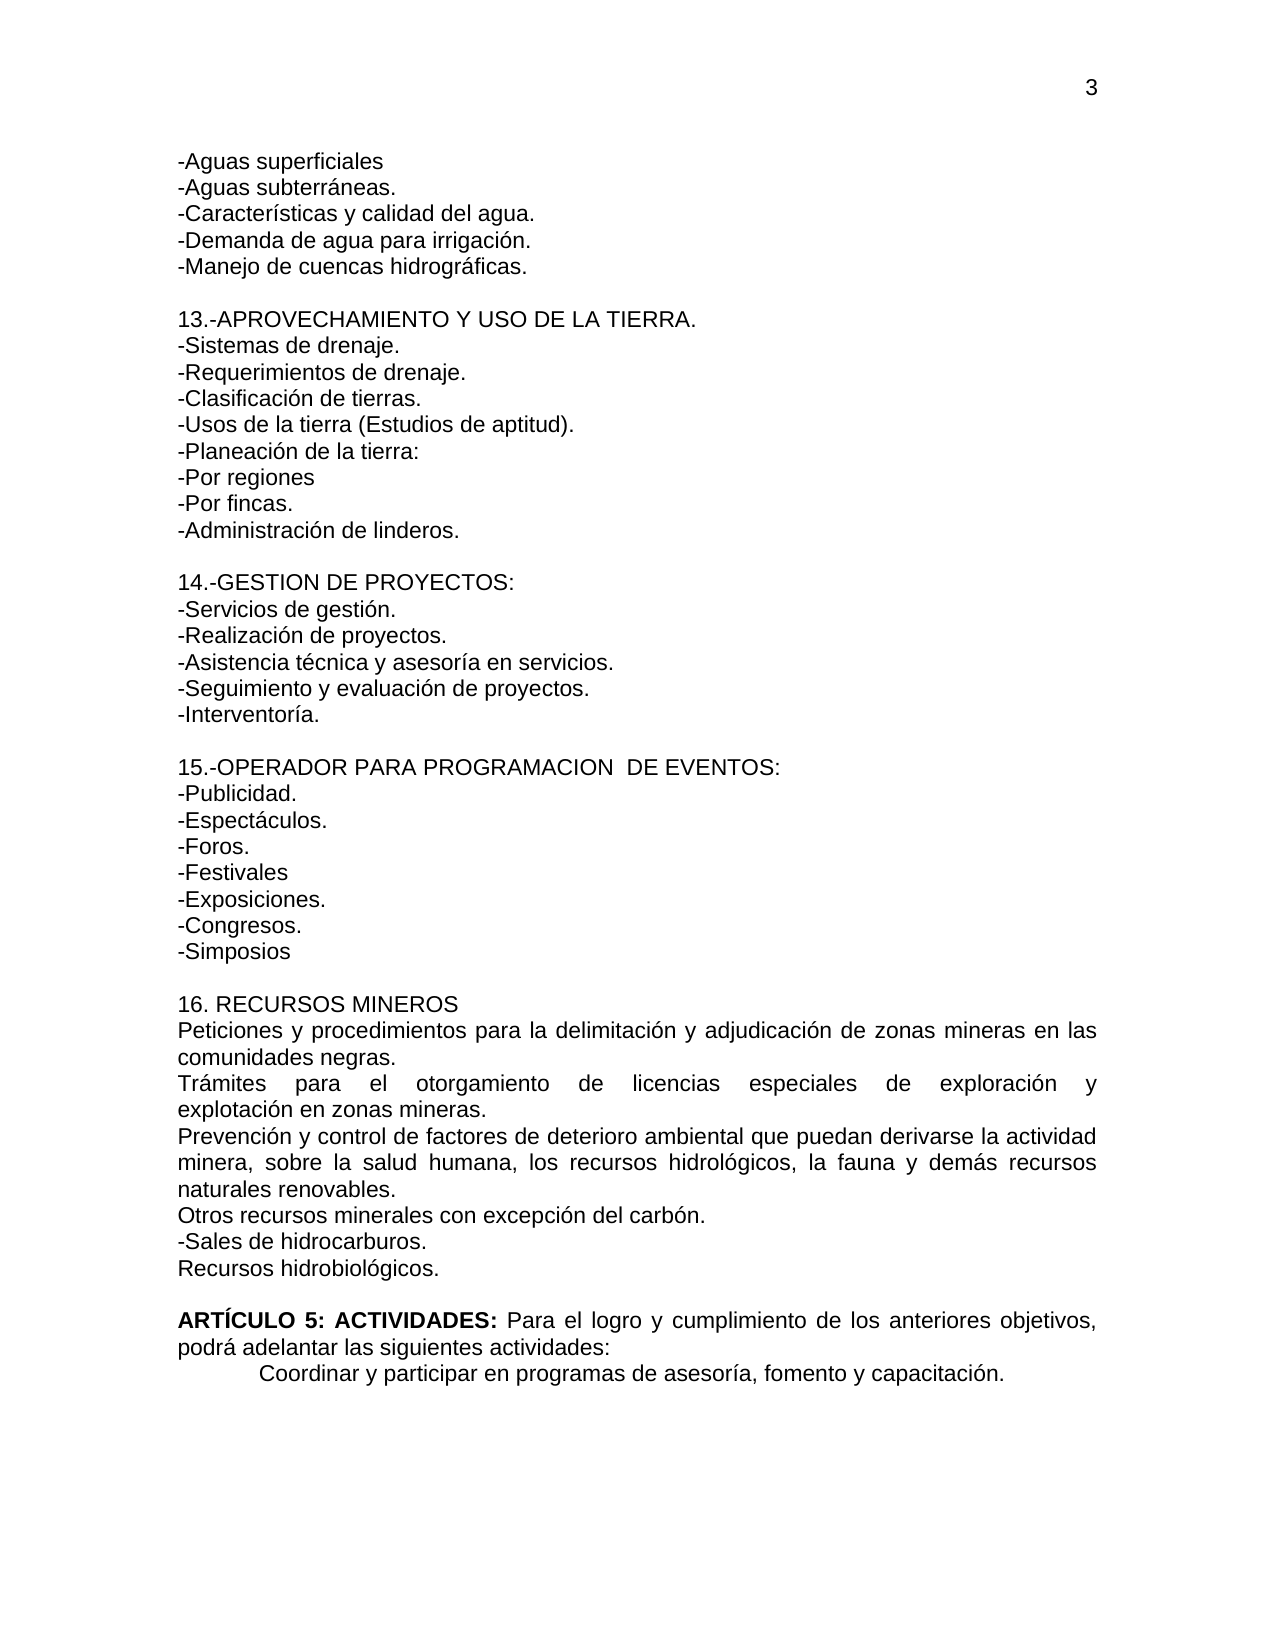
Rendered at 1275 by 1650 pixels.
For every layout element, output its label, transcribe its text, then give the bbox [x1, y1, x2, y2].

text -Manejo de cuencas hidrográficas. [177, 253, 1098, 279]
text -Aguas subterráneas. [177, 174, 1098, 200]
list Coordinar y participar en programas de asesoría, fomento y capacitación. [252, 1360, 1098, 1386]
text -Administración de linderos. [177, 517, 1098, 543]
text Trámites para el otorgamiento de licencias especiales de exploración y explotación en zonas mineras. [177, 1070, 1098, 1123]
text -Requerimientos de drenaje. [177, 358, 1098, 385]
text -Clasificación de tierras. [177, 385, 1098, 411]
text -Servicios de gestión. [177, 596, 1098, 622]
text -Foros. [177, 833, 1098, 859]
text -Interventoría. [177, 701, 1098, 727]
text -Aguas superficiales [177, 148, 1098, 174]
text 15.-OPERADOR PARA PROGRAMACION DE EVENTOS: [177, 754, 1098, 780]
text -Usos de la tierra (Estudios de aptitud). [177, 411, 1098, 438]
text -Seguimiento y evaluación de proyectos. [177, 675, 1098, 701]
text Otros recursos minerales con excepción del carbón. [177, 1202, 1098, 1228]
text Recursos hidrobiológicos. [177, 1254, 1098, 1281]
text -Sistemas de drenaje. [177, 332, 1098, 358]
text -Características y calidad del agua. [177, 200, 1098, 227]
text -Realización de proyectos. [177, 622, 1098, 648]
text -Simposios [177, 938, 1098, 965]
text ARTÍCULO 5: ACTIVIDADES: Para el logro y cumplimiento de los anteriores objetivos, podrá adelantar las siguientes actividades: [177, 1307, 1098, 1360]
text -Publicidad. [177, 780, 1098, 807]
text -Exposiciones. [177, 886, 1098, 912]
text 16. RECURSOS MINEROS [177, 991, 1098, 1017]
text -Planeación de la tierra: [177, 438, 1098, 464]
text -Demanda de agua para irrigación. [177, 227, 1098, 253]
text -Congresos. [177, 912, 1098, 938]
text Prevención y control de factores de deterioro ambiental que puedan derivarse la actividad minera, sobre la salud humana, los recursos hidrológicos, la fauna y demás recursos naturales renovables. [177, 1123, 1098, 1202]
text -Asistencia técnica y asesoría en servicios. [177, 648, 1098, 675]
text -Por regiones [177, 464, 1098, 490]
text -Festivales [177, 859, 1098, 886]
text -Por fincas. [177, 490, 1098, 517]
text -Sales de hidrocarburos. [177, 1228, 1098, 1254]
text -Espectáculos. [177, 807, 1098, 833]
text Peticiones y procedimientos para la delimitación y adjudicación de zonas mineras en las comunidades negras. [177, 1017, 1098, 1070]
text 14.-GESTION DE PROYECTOS: [177, 569, 1098, 596]
text 13.-APROVECHAMIENTO Y USO DE LA TIERRA. [177, 306, 1098, 332]
